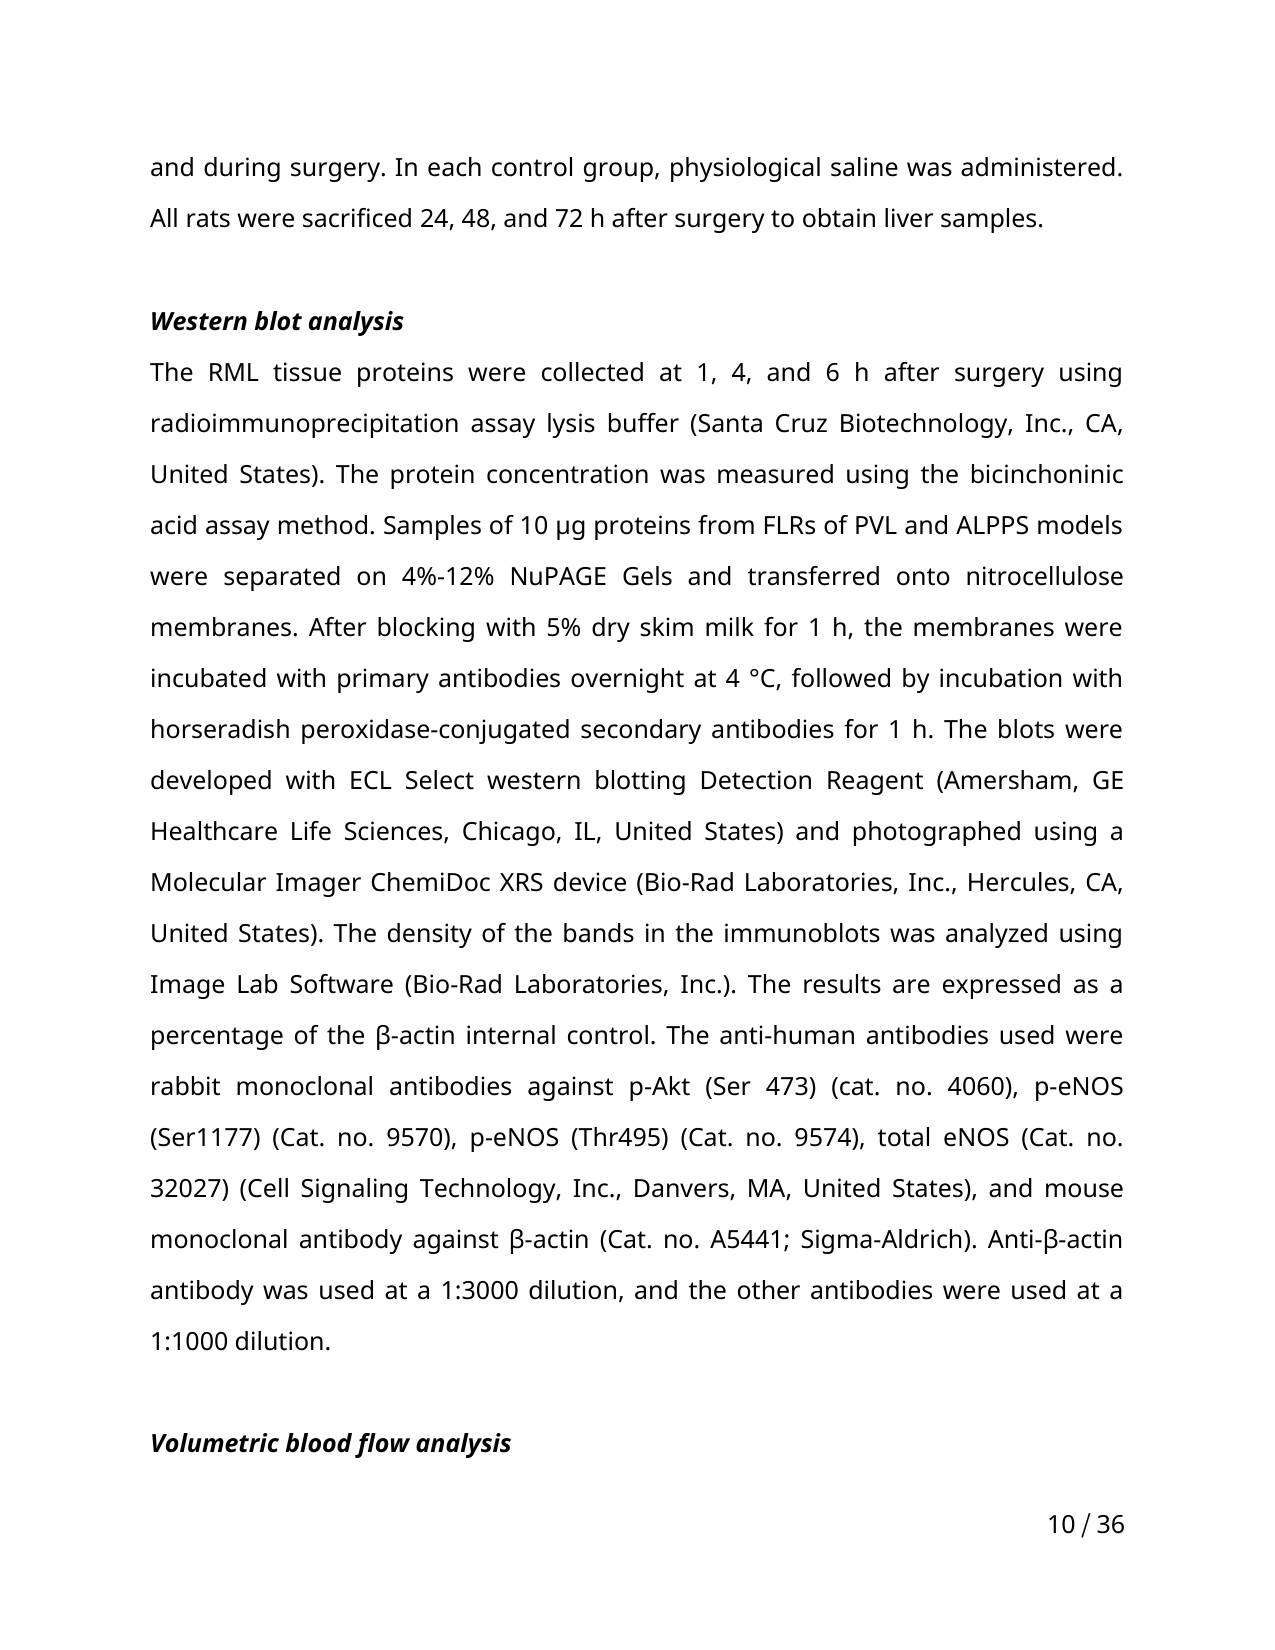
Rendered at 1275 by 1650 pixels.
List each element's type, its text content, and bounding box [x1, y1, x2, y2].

text Western blot analysis [150, 303, 1125, 337]
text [150, 150, 1125, 235]
text Volumetric blood flow analysis [150, 1426, 1125, 1460]
text The RML tissue proteins were collected at 1, 4, and 6 h after surgery using radioimmunoprecipitation assay lysis buffer (Santa Cruz Biotechnology, Inc., CA, United States). The protein concentration was measured using the bicinchoninic acid assay method. Samples of 10 μg proteins from FLRs of PVL and ALPPS models were separated on 4%-12% NuPAGE Gels and transferred onto nitrocellulose membranes. After blocking with 5% dry skim milk for 1 h, the membranes were incubated with primary antibodies overnight at 4 °C, followed by incubation with horseradish peroxidase-conjugated secondary antibodies for 1 h. The blots were developed with ECL Select western blotting Detection Reagent (Amersham, GE Healthcare Life Sciences, Chicago, IL, United States) and photographed using a Molecular Imager ChemiDoc XRS device (Bio-Rad Laboratories, Inc., Hercules, CA, United States). The density of the bands in the immunoblots was analyzed using Image Lab Software (Bio-Rad Laboratories, Inc.). The results are expressed as a percentage of the β-actin internal control. The anti-human antibodies used were rabbit monoclonal antibodies against p-Akt (Ser 473) (cat. no. 4060), p-eNOS (Ser1177) (Cat. no. 9570), p-eNOS (Thr495) (Cat. no. 9574), total eNOS (Cat. no. 32027) (Cell Signaling Technology, Inc., Danvers, MA, United States), and mouse monoclonal antibody against β-actin (Cat. no. A5441; Sigma-Aldrich). Anti-β-actin antibody was used at a 1:3000 dilution, and the other antibodies were used at a 1:1000 dilution. [150, 354, 1125, 1358]
